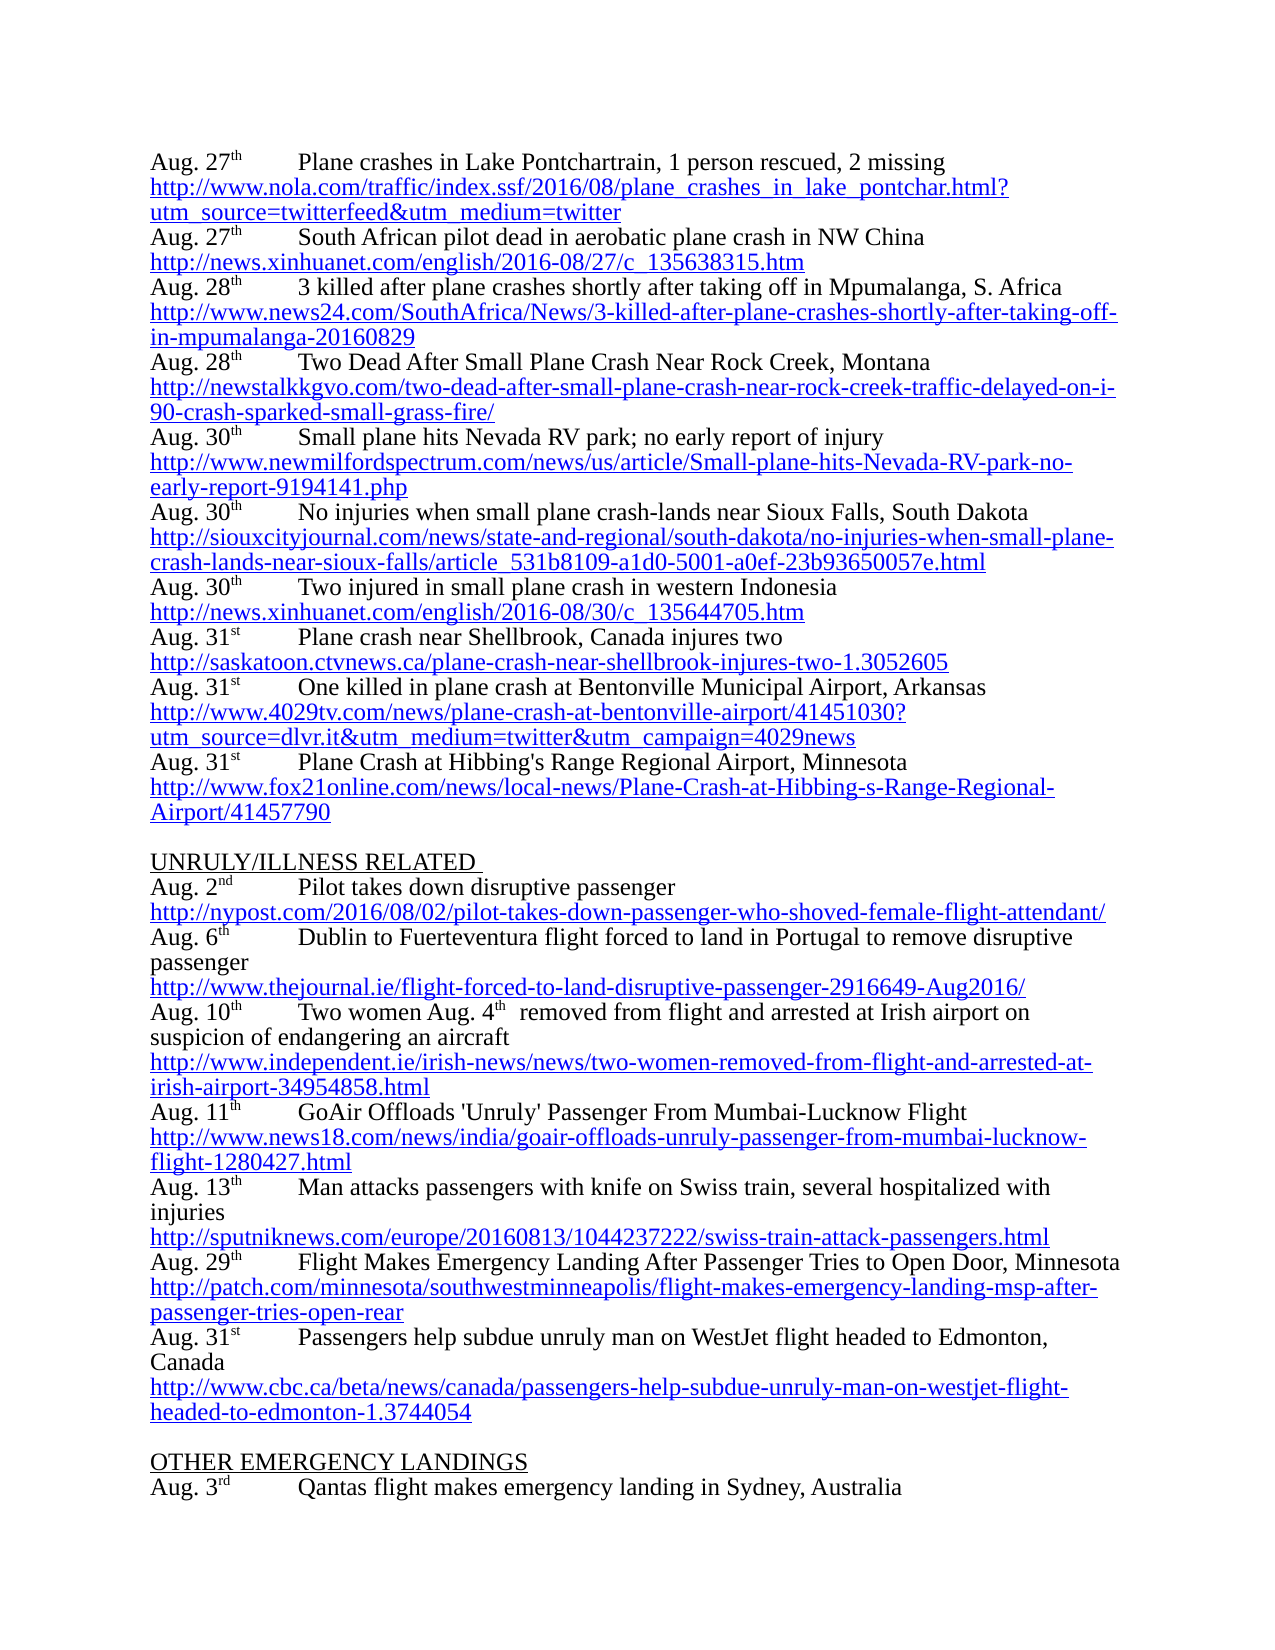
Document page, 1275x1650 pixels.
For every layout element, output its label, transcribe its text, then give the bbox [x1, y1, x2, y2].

text http://www.news24.com/SouthAfrica/News/3-killed-after-plane-crashes-shortly-after-taking-off-in-mpumalanga-20160829 [150, 300, 1125, 350]
text Aug. 11th GoAir Offloads 'Unruly' Passenger From Mumbai-Lucknow Flight [150, 1100, 1125, 1125]
text Aug. 28th Two Dead After Small Plane Crash Near Rock Creek, Montana [150, 350, 1125, 375]
text http://patch.com/minnesota/southwestminneapolis/flight-makes-emergency-landing-msp-after-passenger-tries-open-rear [150, 1275, 1125, 1325]
text Aug. 6th Dublin to Fuerteventura flight forced to land in Portugal to remove disruptive passenger [150, 925, 1125, 975]
text http://www.4029tv.com/news/plane-crash-at-bentonville-airport/41451030?utm_source=dlvr.itHYPERLINK "http://www.4029tv.com/news/plane-crash-at-bentonville-airport/41451030?utm_source=dlvr.it&utm_medium=twitter&utm_campaign=4029news"&HYPERLINK "http://www.4029tv.com/news/plane-crash-at-bentonville-airport/41451030?utm_source=dlvr.it&utm_medium=twitter&utm_campaign=4029news"utm_medium=twitterHYPERLINK "http://www.4029tv.com/news/plane-crash-at-bentonville-airport/41451030?utm_source=dlvr.it&utm_medium=twitter&utm_campaign=4029news"&HYPERLINK "http://www.4029tv.com/news/plane-crash-at-bentonville-airport/41451030?utm_source=dlvr.it&utm_medium=twitter&utm_campaign=4029news"utm_campaign=4029news [150, 700, 1125, 750]
text Aug. 28th 3 killed after plane crashes shortly after taking off in Mpumalanga, S. Africa [150, 275, 1125, 300]
text Aug. 27th South African pilot dead in aerobatic plane crash in NW China [150, 225, 1125, 250]
text Aug. 29th Flight Makes Emergency Landing After Passenger Tries to Open Door, Minnesota [150, 1250, 1125, 1275]
text Aug. 31st Plane Crash at Hibbing's Range Regional Airport, Minnesota [150, 750, 1125, 775]
text http://www.nola.com/traffic/index.ssf/2016/08/plane_crashes_in_lake_pontchar.html?utm_source=twitterfeedHYPERLINK "http://www.nola.com/traffic/index.ssf/2016/08/plane_crashes_in_lake_pontchar.html?utm_source=twitterfeed&utm_medium=twitter"&HYPERLINK "http://www.nola.com/traffic/index.ssf/2016/08/plane_crashes_in_lake_pontchar.html?utm_source=twitterfeed&utm_medium=twitter"utm_medium=twitter [150, 175, 1125, 225]
text Aug. 10th Two women Aug. 4th removed from flight and arrested at Irish airport on suspicion of endangering an aircraft [150, 1000, 1125, 1050]
text Aug. 27th Plane crashes in Lake Pontchartrain, 1 person rescued, 2 missing [150, 150, 1125, 175]
text Aug. 31st Passengers help subdue unruly man on WestJet flight headed to Edmonton, Canada [150, 1325, 1125, 1375]
text UNRULY/ILLNESS RELATED [150, 850, 1125, 875]
text http://saskatoon.ctvnews.ca/plane-crash-near-shellbrook-injures-two-1.3052605 [150, 650, 1125, 675]
text Aug. 13th Man attacks passengers with knife on Swiss train, several hospitalized with injuries [150, 1175, 1125, 1225]
text http://news.xinhuanet.com/english/2016-08/27/c_135638315.htm [150, 250, 1125, 275]
text http://www.news18.com/news/india/goair-offloads-unruly-passenger-from-mumbai-lucknow-flight-1280427.html [150, 1125, 1125, 1175]
text http://www.independent.ie/irish-news/news/two-women-removed-from-flight-and-arrested-at-irish-airport-34954858.html [150, 1050, 1125, 1100]
text http://www.newmilfordspectrum.com/news/us/article/Small-plane-hits-Nevada-RV-park-no-early-report-9194141.php [150, 450, 1125, 500]
text http://siouxcityjournal.com/news/state-and-regional/south-dakota/no-injuries-when-small-plane-crash-lands-near-sioux-falls/article_531b8109-a1d0-5001-a0ef-23b93650057e.html [150, 525, 1125, 575]
text http://www.fox21online.com/news/local-news/Plane-Crash-at-Hibbing-s-Range-Regional-Airport/41457790 [150, 775, 1125, 825]
text Aug. 30th Two injured in small plane crash in western Indonesia [150, 575, 1125, 600]
text Aug. 31st One killed in plane crash at Bentonville Municipal Airport, Arkansas [150, 675, 1125, 700]
text Aug. 30th Small plane hits Nevada RV park; no early report of injury [150, 425, 1125, 450]
text Aug. 2nd Pilot takes down disruptive passenger [150, 875, 1125, 900]
text http://www.cbc.ca/beta/news/canada/passengers-help-subdue-unruly-man-on-westjet-flight-headed-to-edmonton-1.3744054 [150, 1375, 1125, 1425]
text Aug. 31st Plane crash near Shellbrook, Canada injures two [150, 625, 1125, 650]
text http://nypost.com/2016/08/02/pilot-takes-down-passenger-who-shoved-female-flight-attendant/ [150, 900, 1125, 925]
text Aug. 3rd Qantas flight makes emergency landing in Sydney, Australia [150, 1475, 1125, 1500]
text http://news.xinhuanet.com/english/2016-08/30/c_135644705.htm [150, 600, 1125, 625]
text http://sputniknews.com/europe/20160813/1044237222/swiss-train-attack-passengers.html [150, 1225, 1125, 1250]
text Aug. 30th No injuries when small plane crash-lands near Sioux Falls, South Dakota [150, 500, 1125, 525]
text http://www.thejournal.ie/flight-forced-to-land-disruptive-passenger-2916649-Aug2016/ [150, 975, 1125, 1000]
text OTHER EMERGENCY LANDINGS [150, 1450, 1125, 1475]
text http://newstalkkgvo.com/two-dead-after-small-plane-crash-near-rock-creek-traffic-delayed-on-i-90-crash-sparked-small-grass-fire/ [150, 375, 1125, 425]
